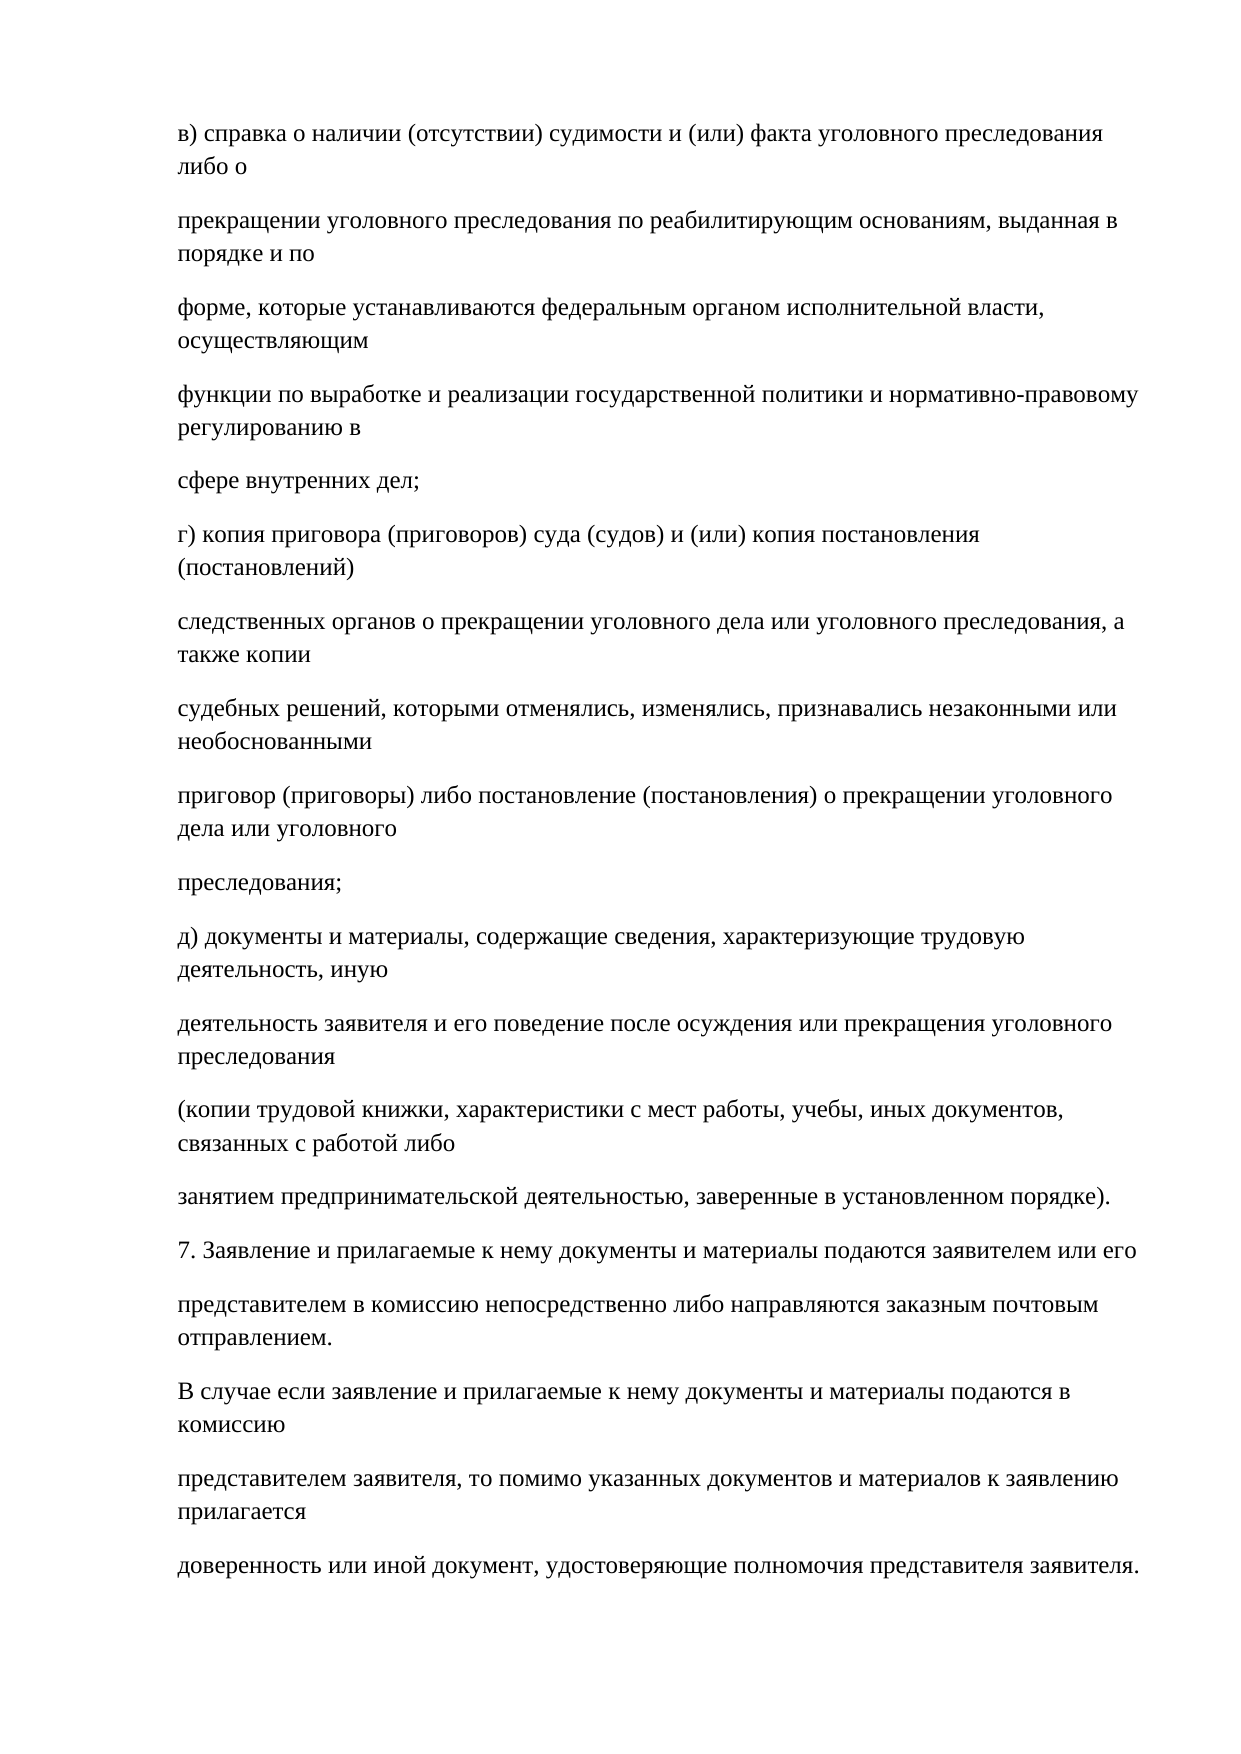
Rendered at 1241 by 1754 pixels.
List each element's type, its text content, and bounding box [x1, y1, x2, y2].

text доверенность или иной документ, удостоверяющие полномочия представителя заявителя. [177, 1550, 1152, 1578]
text судебных решений, которыми отменялись, изменялись, признавались незаконными или необоснованными [177, 693, 1152, 755]
text деятельность заявителя и его поведение после осуждения или прекращения уголовного преследования [177, 1008, 1152, 1069]
text представителем в комиссию непосредственно либо направляются заказным почтовым отправлением. [177, 1289, 1152, 1351]
text д) документы и материалы, содержащие сведения, характеризующие трудовую деятельность, иную [177, 921, 1152, 983]
text г) копия приговора (приговоров) суда (судов) и (или) копия постановления (постановлений) [177, 519, 1152, 581]
text В случае если заявление и прилагаемые к нему документы и материалы подаются в комиссию [177, 1376, 1152, 1438]
text приговор (приговоры) либо постановление (постановления) о прекращении уголовного дела или уголовного [177, 780, 1152, 842]
text функции по выработке и реализации государственной политики и нормативно-правовому регулированию в [177, 379, 1152, 441]
text прекращении уголовного преследования по реабилитирующим основаниям, выданная в порядке и по [177, 205, 1152, 267]
text (копии трудовой книжки, характеристики с мест работы, учебы, иных документов, связанных с работой либо [177, 1094, 1152, 1156]
text в) справка о наличии (отсутствии) судимости и (или) факта уголовного преследования либо о [177, 118, 1152, 180]
text представителем заявителя, то помимо указанных документов и материалов к заявлению прилагается [177, 1463, 1152, 1525]
text занятием предпринимательской деятельностью, заверенные в установленном порядке). [177, 1181, 1152, 1210]
text форме, которые устанавливаются федеральным органом исполнительной власти, осуществляющим [177, 292, 1152, 354]
text следственных органов о прекращении уголовного дела или уголовного преследования, а также копии [177, 606, 1152, 668]
text преследования; [177, 867, 1152, 896]
text 7. Заявление и прилагаемые к нему документы и материалы подаются заявителем или его [177, 1235, 1152, 1264]
text сфере внутренних дел; [177, 466, 1152, 494]
